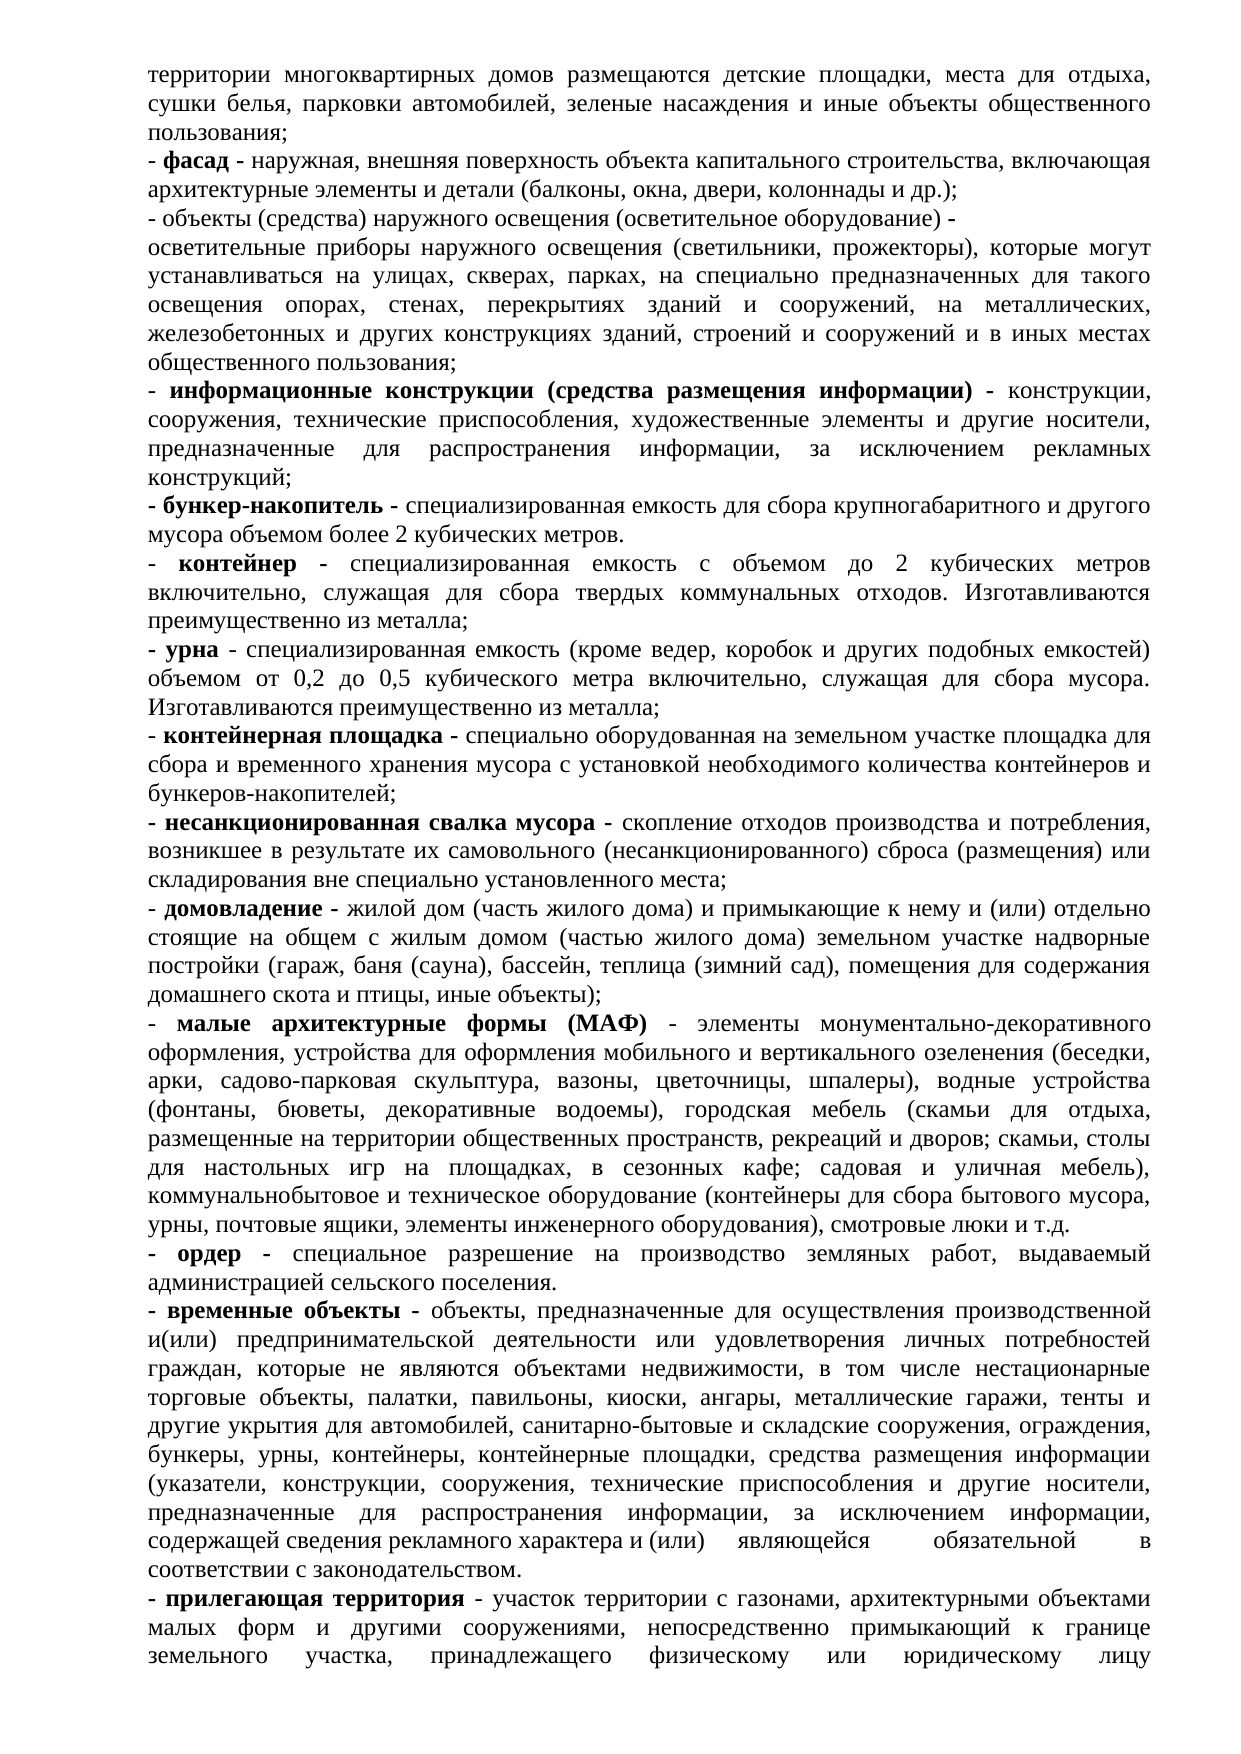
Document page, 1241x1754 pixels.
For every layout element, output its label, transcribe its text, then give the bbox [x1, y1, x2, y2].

text - объекты (средства) наружного освещения (осветительное оборудование) - [148, 203, 1152, 232]
text - малые архитектурные формы (МАФ) - элементы монументально-декоративного оформления, устройства для оформления мобильного и вертикального озеленения (беседки, арки, садово-парковая скульптура, вазоны, цветочницы, шпалеры), водные устройства (фонтаны, бюветы, декоративные водоемы), городская мебель (скамьи для отдыха, размещенные на территории общественных пространств, рекреаций и дворов; скамьи, столы для настольных игр на площадках, в сезонных кафе; садовая и уличная мебель), коммунальнобытовое и техническое оборудование (контейнеры для сбора бытового мусора, урны, почтовые ящики, элементы инженерного оборудования), смотровые люки и т.д. [148, 1008, 1152, 1238]
text - бункер-накопитель - специализированная емкость для сбора крупногабаритного и другого мусора объемом более 2 кубических метров. [148, 490, 1152, 548]
text - домовладение - жилой дом (часть жилого дома) и примыкающие к нему и (или) отдельно стоящие на общем с жилым домом (частью жилого дома) земельном участке надворные постройки (гараж, баня (сауна), бассейн, теплица (зимний сад), помещения для содержания домашнего скота и птицы, иные объекты); [148, 893, 1152, 1008]
text - временные объекты - объекты, предназначенные для осуществления производственной и(или) предпринимательской деятельности или удовлетворения личных потребностей граждан, которые не являются объектами недвижимости, в том числе нестационарные торговые объекты, палатки, павильоны, киоски, ангары, металлические гаражи, тенты и другие укрытия для автомобилей, санитарно-бытовые и складские сооружения, ограждения, бункеры, урны, контейнеры, контейнерные площадки, средства размещения информации (указатели, конструкции, сооружения, технические приспособления и другие носители, предназначенные для распространения информации, за исключением информации, содержащей сведения рекламного характера и (или) являющейся обязательной в соответствии с законодательством. [148, 1295, 1152, 1583]
text - информационные конструкции (средства размещения информации) - конструкции, сооружения, технические приспособления, художественные элементы и другие носители, предназначенные для распространения информации, за исключением рекламных конструкций; [148, 375, 1152, 490]
text осветительные приборы наружного освещения (светильники, прожекторы), которые могут устанавливаться на улицах, скверах, парках, на специально предназначенных для такого освещения опорах, стенах, перекрытиях зданий и сооружений, на металлических, железобетонных и других конструкциях зданий, строений и сооружений и в иных местах общественного пользования; [148, 232, 1152, 375]
text - фасад - наружная, внешняя поверхность объекта капитального строительства, включающая архитектурные элементы и детали (балконы, окна, двери, колоннады и др.); [148, 145, 1152, 203]
text - контейнер - специализированная емкость с объемом до 2 кубических метров включительно, служащая для сбора твердых коммунальных отходов. Изготавливаются преимущественно из металла; [148, 548, 1152, 634]
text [148, 59, 1152, 145]
text - ордер - специальное разрешение на производство земляных работ, выдаваемый администрацией сельского поселения. [148, 1238, 1152, 1295]
text - контейнерная площадка - специально оборудованная на земельном участке площадка для сбора и временного хранения мусора с установкой необходимого количества контейнеров и бункеров-накопителей; [148, 720, 1152, 807]
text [148, 1583, 1152, 1669]
text - урна - специализированная емкость (кроме ведер, коробок и других подобных емкостей) объемом от 0,2 до 0,5 кубического метра включительно, служащая для сбора мусора. Изготавливаются преимущественно из металла; [148, 634, 1152, 720]
text - несанкционированная свалка мусора - скопление отходов производства и потребления, возникшее в результате их самовольного (несанкционированного) сброса (размещения) или складирования вне специально установленного места; [148, 807, 1152, 893]
